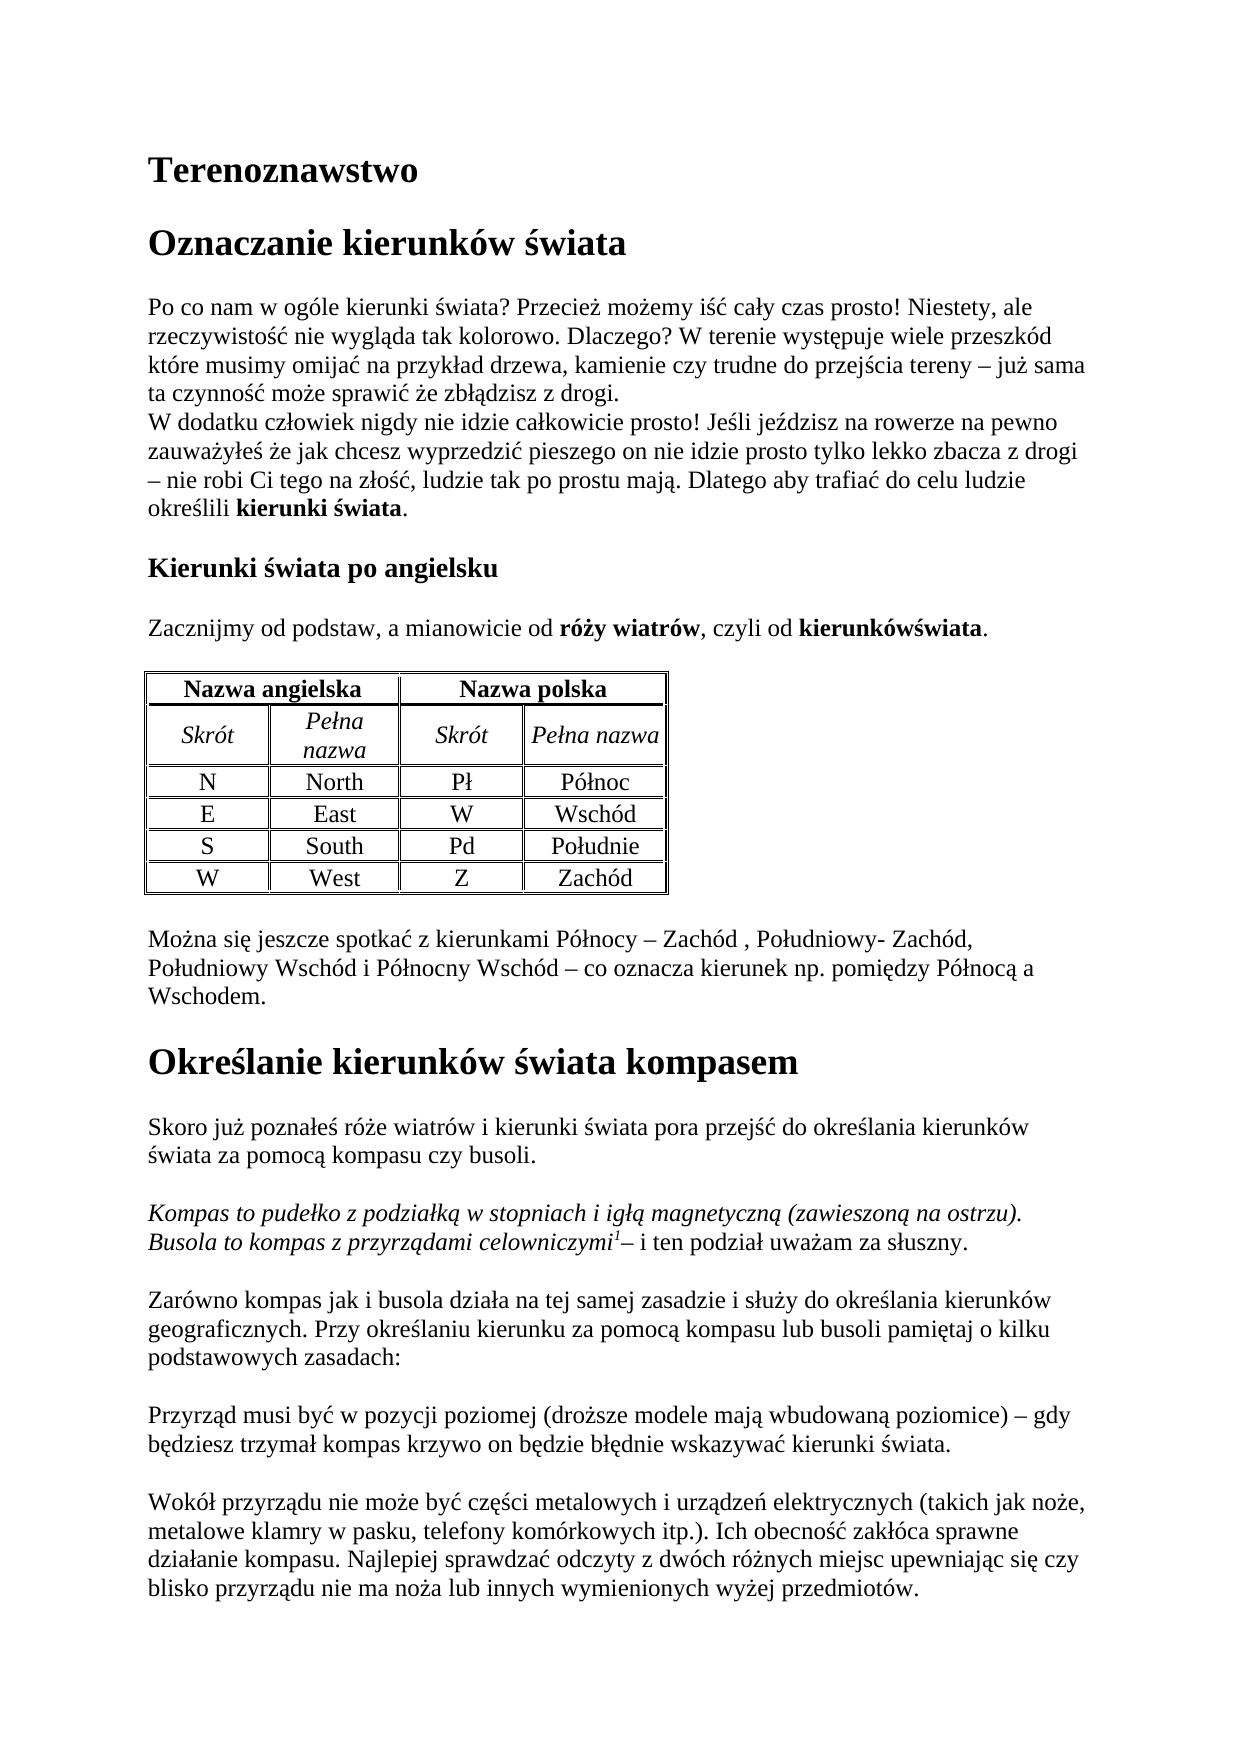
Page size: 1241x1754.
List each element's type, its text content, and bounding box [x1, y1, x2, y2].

table_cell Skrót [145, 703, 268, 763]
text Zacznijmy od podstaw, a mianowicie od róży wiatrów, czyli od kierunkówświata. [148, 613, 1093, 642]
table_cell Skrót [401, 706, 522, 763]
table_cell E [145, 796, 269, 827]
text Po co nam w ogóle kierunki świata? Przecież możemy iść cały czas prosto! Niestety, ale rzeczywistość nie wygląda tak kolorowo. Dlaczego? W terenie występuje wiele przeszkód które musimy omijać na przykład drzewa, kamienie czy trudne do przejścia tereny – już sama ta czynność może sprawić że zbłądzisz z drogi. W dodatku człowiek nigdy nie idzie całkowicie prosto! Jeśli jeździsz na rowerze na pewno zauważyłeś że jak chcesz wyprzedzić pieszego on nie idzie prosto tylko lekko zbacza z drogi – nie robi Ci tego na złość, ludzie tak po prostu mają. Dlatego aby trafiać do celu ludzie określili kierunki świata. [148, 292, 1093, 522]
table_cell East [271, 799, 398, 827]
table_cell Pł [401, 767, 522, 796]
table_cell South [271, 831, 398, 859]
text Można się jeszcze spotkać z kierunkami Północy – Zachód , Południowy- Zachód, Południowy Wschód i Północny Wschód – co oznacza kierunek np. pomiędzy Północą a Wschodem. [148, 924, 1093, 1010]
text Wokół przyrządu nie może być części metalowych i urządzeń elektrycznych (takich jak noże, metalowe klamry w pasku, telefony komórkowych itp.). Ich obecność zakłóca sprawne działanie kompasu. Najlepiej sprawdzać odczyty z dwóch różnych miejsc upewniając się czy blisko przyrządu nie ma noża lub innych wymienionych wyżej przedmiotów. [148, 1487, 1093, 1602]
table_cell N [147, 764, 268, 796]
table_cell Pd [401, 831, 522, 859]
text Terenoznawstwo [148, 148, 1093, 191]
table_header Nazwa polska [400, 674, 665, 703]
text Kierunki świata po angielsku [148, 551, 1093, 584]
text Oznaczanie kierunków świata [148, 220, 1093, 263]
table_cell Południe [525, 828, 666, 859]
table_cell W [147, 860, 269, 891]
table_cell S [147, 828, 268, 859]
table_cell W [401, 799, 522, 827]
table_cell North [271, 767, 398, 796]
text Skoro już poznałeś róże wiatrów i kierunki świata pora przejść do określania kierunków świata za pomocą kompasu czy busoli. [148, 1112, 1093, 1169]
table_cell Wschód [524, 796, 667, 827]
text Określanie kierunków świata kompasem [148, 1039, 1093, 1082]
text Przyrząd musi być w pozycji poziomej (droższe modele mają wbudowaną poziomice) – gdy będziesz trzymał kompas krzywo on będzie błędnie wskazywać kierunki świata. [148, 1400, 1093, 1458]
table_cell West [270, 863, 399, 891]
table_cell Północ [525, 764, 666, 796]
table_cell Z [400, 863, 524, 891]
table_cell Pełna nazwa [271, 706, 398, 763]
table_cell Zachód [524, 860, 666, 891]
table_cell Pełna nazwa [525, 703, 667, 763]
text Zarówno kompas jak i busola działa na tej samej zasadzie i służy do określania kierunków geograficznych. Przy określaniu kierunku za pomocą kompasu lub busoli pamiętaj o kilku podstawowych zasadach: [148, 1285, 1093, 1371]
table_header Nazwa angielska [147, 674, 399, 703]
text Kompas to pudełko z podziałką w stopniach i igłą magnetyczną (zawieszoną na ostrzu). Busola to kompas z przyrządami celowniczymi1– i ten podział uważam za słuszny. [148, 1198, 1093, 1256]
